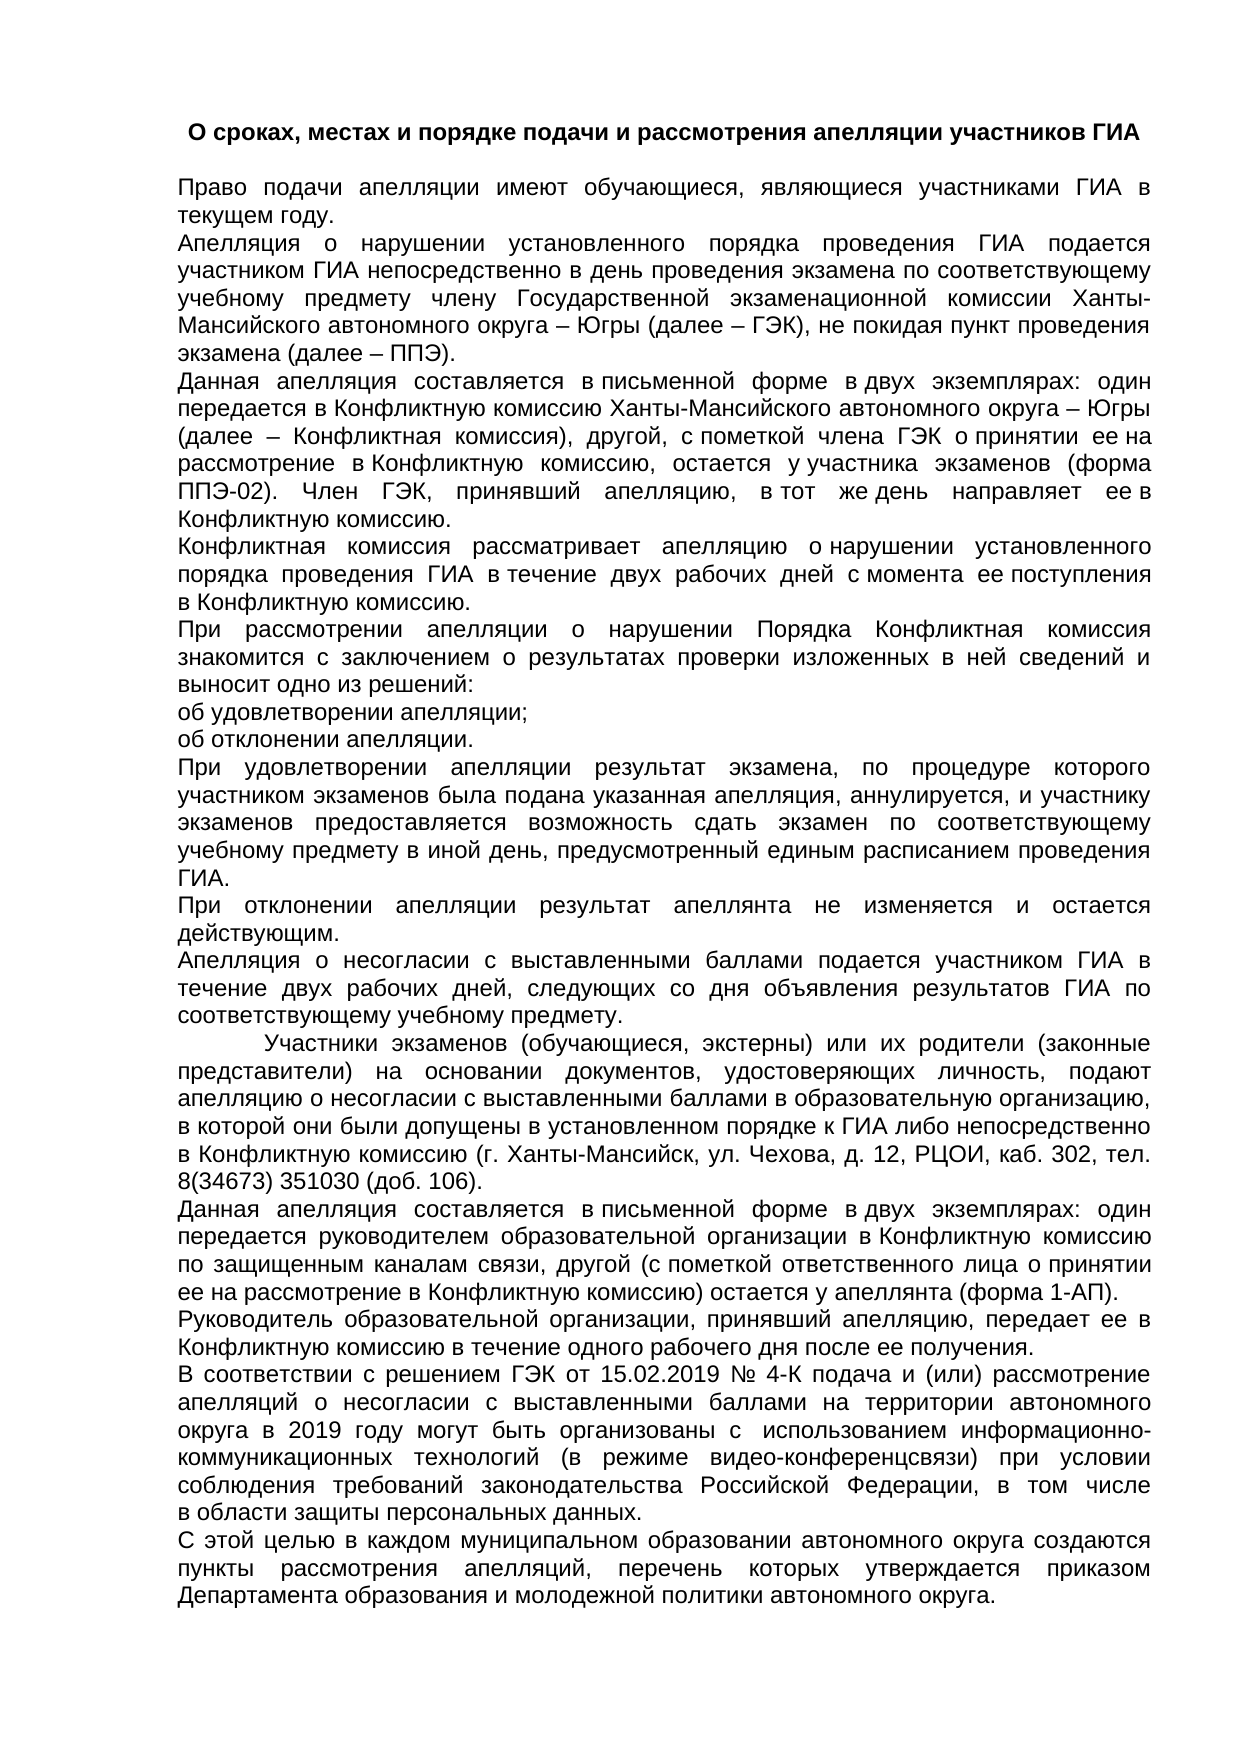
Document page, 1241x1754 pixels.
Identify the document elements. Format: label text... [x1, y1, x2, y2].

text При рассмотрении апелляции о нарушении Порядка Конфликтная комиссия знакомится с заключением о результатах проверки изложенных в ней сведений и выносит одно из решений: [177, 615, 1152, 698]
text При отклонении апелляции результат апеллянта не изменяется и остается действующим. [177, 891, 1152, 946]
text Данная апелляция составляется в письменной форме в двух экземплярах: один передается руководителем образовательной организации в Конфликтную комиссию по защищенным каналам связи, другой (с пометкой ответственного лица о принятии ее на рассмотрение в Конфликтную комиссию) остается у апеллянта (форма 1-АП). [177, 1195, 1152, 1305]
text Данная апелляция составляется в письменной форме в двух экземплярах: один передается в Конфликтную комиссию Ханты-Мансийского автономного округа – Югры (далее – Конфликтная комиссия), другой, с пометкой члена ГЭК о принятии ее на рассмотрение в Конфликтную комиссию, остается у участника экзаменов (форма ППЭ-02). Член ГЭК, принявший апелляцию, в тот же день направляет ее в Конфликтную комиссию. [177, 367, 1152, 532]
text О сроках, местах и порядке подачи и рассмотрения апелляции участников ГИА [177, 118, 1152, 146]
text С этой целью в каждом муниципальном образовании автономного округа создаются пункты рассмотрения апелляций, перечень которых утверждается приказом Департамента образования и молодежной политики автономного округа. [177, 1526, 1152, 1609]
text Руководитель образовательной организации, принявший апелляцию, передает ее в Конфликтную комиссию в течение одного рабочего дня после ее получения. [177, 1305, 1152, 1360]
text Апелляция о нарушении установленного порядка проведения ГИА подается участником ГИА непосредственно в день проведения экзамена по соответствующему учебному предмету члену Государственной экзаменационной комиссии Ханты-Мансийского автономного округа – Югры (далее – ГЭК), не покидая пункт проведения экзамена (далее – ППЭ). [177, 228, 1152, 367]
text об отклонении апелляции. [177, 725, 1152, 753]
text об удовлетворении апелляции; [177, 698, 1152, 725]
text Конфликтная комиссия рассматривает апелляцию о нарушении установленного порядка проведения ГИА в течение двух рабочих дней с момента ее поступления в Конфликтную комиссию. [177, 532, 1152, 615]
text Апелляция о несогласии с выставленными баллами подается участником ГИА в течение двух рабочих дней, следующих со дня объявления результатов ГИА по соответствующему учебному предмету. [177, 946, 1152, 1029]
text В соответствии с решением ГЭК от 15.02.2019 № 4-К подача и (или) рассмотрение апелляций о несогласии с выставленными баллами на территории автономного округа в 2019 году могут быть организованы с использованием информационно-коммуникационных технологий (в режиме видео-конференцсвязи) при условии соблюдения требований законодательства Российской Федерации, в том числе в области защиты персональных данных. [177, 1360, 1152, 1526]
text При удовлетворении апелляции результат экзамена, по процедуре которого участником экзаменов была подана указанная апелляция, аннулируется, и участнику экзаменов предоставляется возможность сдать экзамен по соответствующему учебному предмету в иной день, предусмотренный единым расписанием проведения ГИА. [177, 753, 1152, 891]
text Право подачи апелляции имеют обучающиеся, являющиеся участниками ГИА в текущем году. [177, 173, 1152, 228]
text Участники экзаменов (обучающиеся, экстерны) или их родители (законные представители) на основании документов, удостоверяющих личность, подают апелляцию о несогласии с выставленными баллами в образовательную организацию, в которой они были допущены в установленном порядке к ГИА либо непосредственно в Конфликтную комиссию (г. Ханты-Мансийск, ул. Чехова, д. 12, РЦОИ, каб. 302, тел. 8(34673) 351030 (доб. 106). [177, 1029, 1152, 1195]
